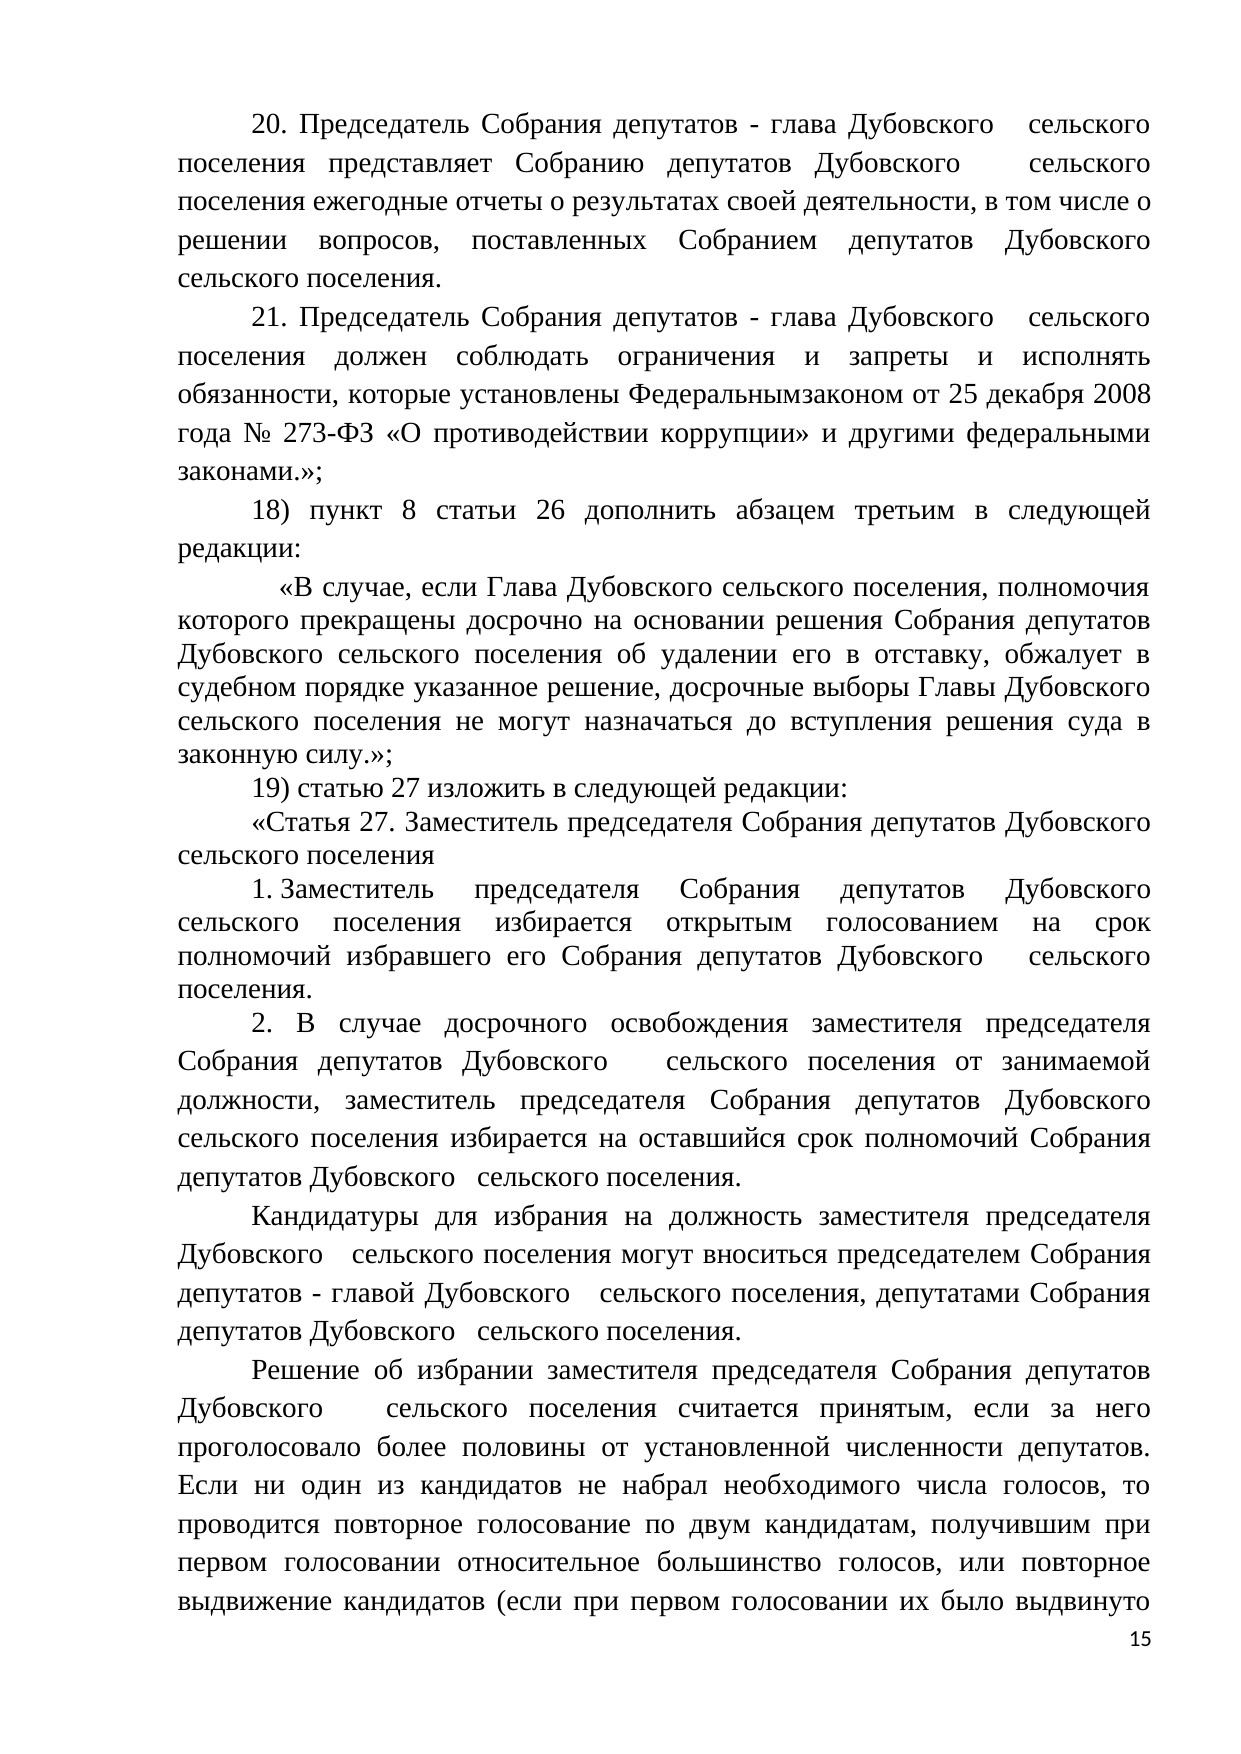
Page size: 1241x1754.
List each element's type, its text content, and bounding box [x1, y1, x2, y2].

text 2. В случае досрочного освобождения заместителя председателя Собрания депутатов Дубовского сельского поселения от занимаемой должности, заместитель председателя Собрания депутатов Дубовского сельского поселения избирается на оставшийся срок полномочий Собрания депутатов Дубовского сельского поселения. [177, 1005, 1152, 1193]
text «Статья 27. Заместитель председателя Собрания депутатов Дубовского сельского поселения [177, 804, 1152, 871]
text «В случае, если Глава Дубовского сельского поселения, полномочия которого прекращены досрочно на основании решения Собрания депутатов Дубовского сельского поселения об удалении его в отставку, обжалует в судебном порядке указанное решение, досрочные выборы Главы Дубовского сельского поселения не могут назначаться до вступления решения суда в законную силу.»; [177, 569, 1152, 770]
text 21. Председатель Собрания депутатов - глава Дубовского сельского поселения должен соблюдать ограничения и запреты и исполнять обязанности, которые установлены Федеральнымзаконом от 25 декабря 2008 года № 273-ФЗ «О противодействии коррупции» и другими федеральными законами.»; [177, 299, 1152, 487]
text 19) статью 27 изложить в следующей редакции: [177, 770, 1152, 804]
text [177, 1352, 1152, 1617]
text 20. Председатель Собрания депутатов - глава Дубовского сельского поселения представляет Собранию депутатов Дубовского сельского поселения ежегодные отчеты о результатах своей деятельности, в том числе о решении вопросов, поставленных Собранием депутатов Дубовского сельского поселения. [177, 106, 1152, 294]
text 1. Заместитель председателя Собрания депутатов Дубовского сельского поселения избирается открытым голосованием на срок полномочий избравшего его Собрания депутатов Дубовского сельского поселения. [177, 871, 1152, 1005]
text Кандидатуры для избрания на должность заместителя председателя Дубовского сельского поселения могут вноситься председателем Собрания депутатов - главой Дубовского сельского поселения, депутатами Собрания депутатов Дубовского сельского поселения. [177, 1198, 1152, 1347]
text 18) пункт 8 статьи 26 дополнить абзацем третьим в следующей редакции: [177, 492, 1152, 564]
